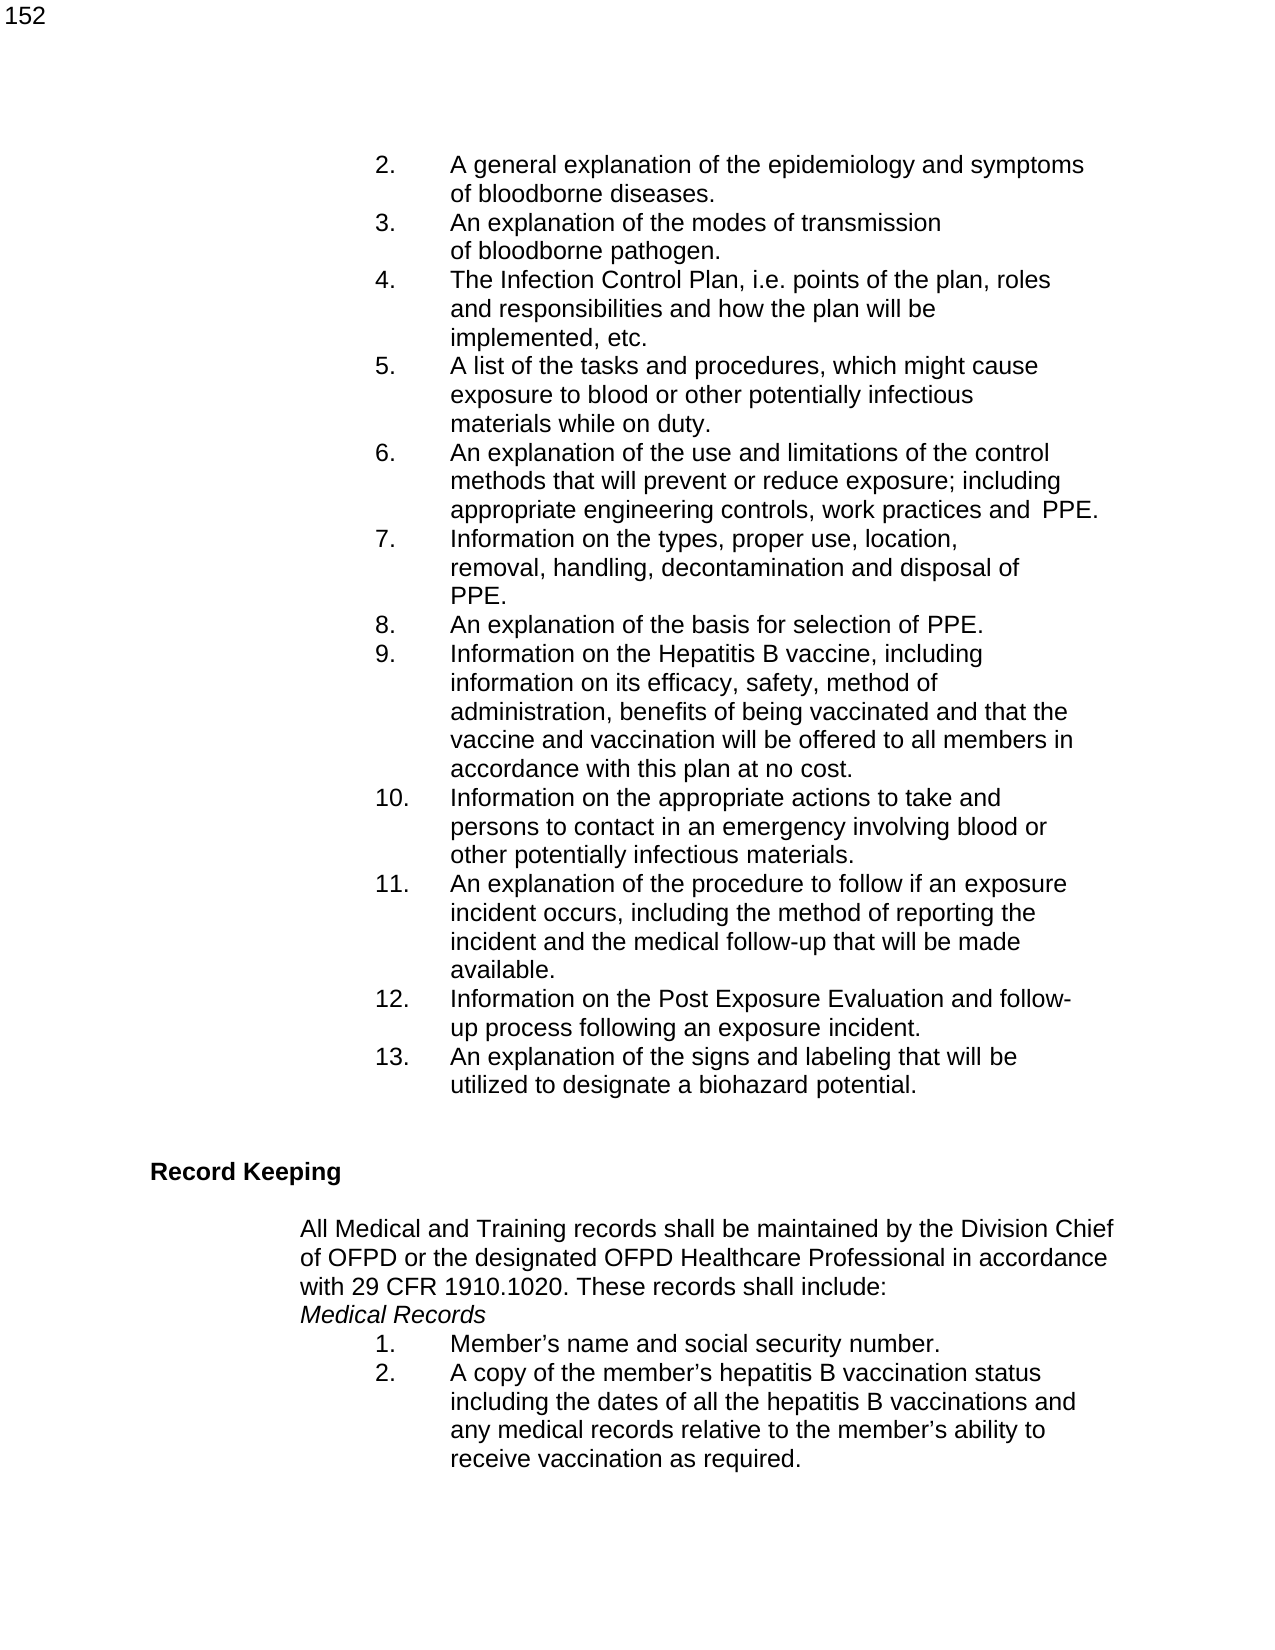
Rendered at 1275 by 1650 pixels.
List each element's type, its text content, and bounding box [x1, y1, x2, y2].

list Information on the appropriate actions to take and persons to contact in an emergency involving blood or other potentially infectious materials. [375, 783, 1048, 869]
list A list of the tasks and procedures, which might cause exposure to blood or other potentially infectious materials while on duty. [375, 351, 1082, 438]
list A copy of the member’s hepatitis B vaccination status including the dates of all the hepatitis B vaccinations and any medical records relative to the member’s ability to receive vaccination as required. [375, 1358, 1124, 1473]
list A general explanation of the epidemiology and symptoms of bloodborne diseases. [375, 150, 1086, 207]
list An explanation of the signs and labeling that will be utilized to designate a biohazard potential. [375, 1041, 1017, 1099]
list Member’s name and social security number. [375, 1329, 1275, 1358]
list An explanation of the modes of transmission of bloodborne pathogen. [375, 208, 969, 265]
list An explanation of the use and limitations of the control methods that will prevent or reduce exposure; including appropriate engineering controls, work practices and PPE. [375, 438, 1108, 524]
list An explanation of the basis for selection of PPE. [375, 610, 1275, 639]
list Information on the Post Exposure Evaluation and follow- up process following an exposure incident. [375, 984, 1073, 1041]
list Information on the types, proper use, location, removal, handling, decontamination and disposal of PPE. [375, 524, 1062, 610]
subtitle Record Keeping [150, 1156, 1275, 1185]
text All Medical and Training records shall be maintained by the Division Chief of OFPD or the designated OFPD Healthcare Professional in accordance with 29 CFR 1910.1020. These records shall include: [300, 1214, 1123, 1300]
list Information on the Hepatitis B vaccine, including information on its efficacy, safety, method of administration, benefits of being vaccinated and that the vaccine and vaccination will be offered to all members in accordance with this plan at no cost. [375, 639, 1074, 783]
text Medical Records [300, 1300, 1275, 1329]
list An explanation of the procedure to follow if an exposure incident occurs, including the method of reporting the incident and the medical follow-up that will be made available. [375, 869, 1067, 984]
list The Infection Control Plan, i.e. points of the plan, roles and responsibilities and how the plan will be implemented, etc. [375, 265, 1052, 351]
